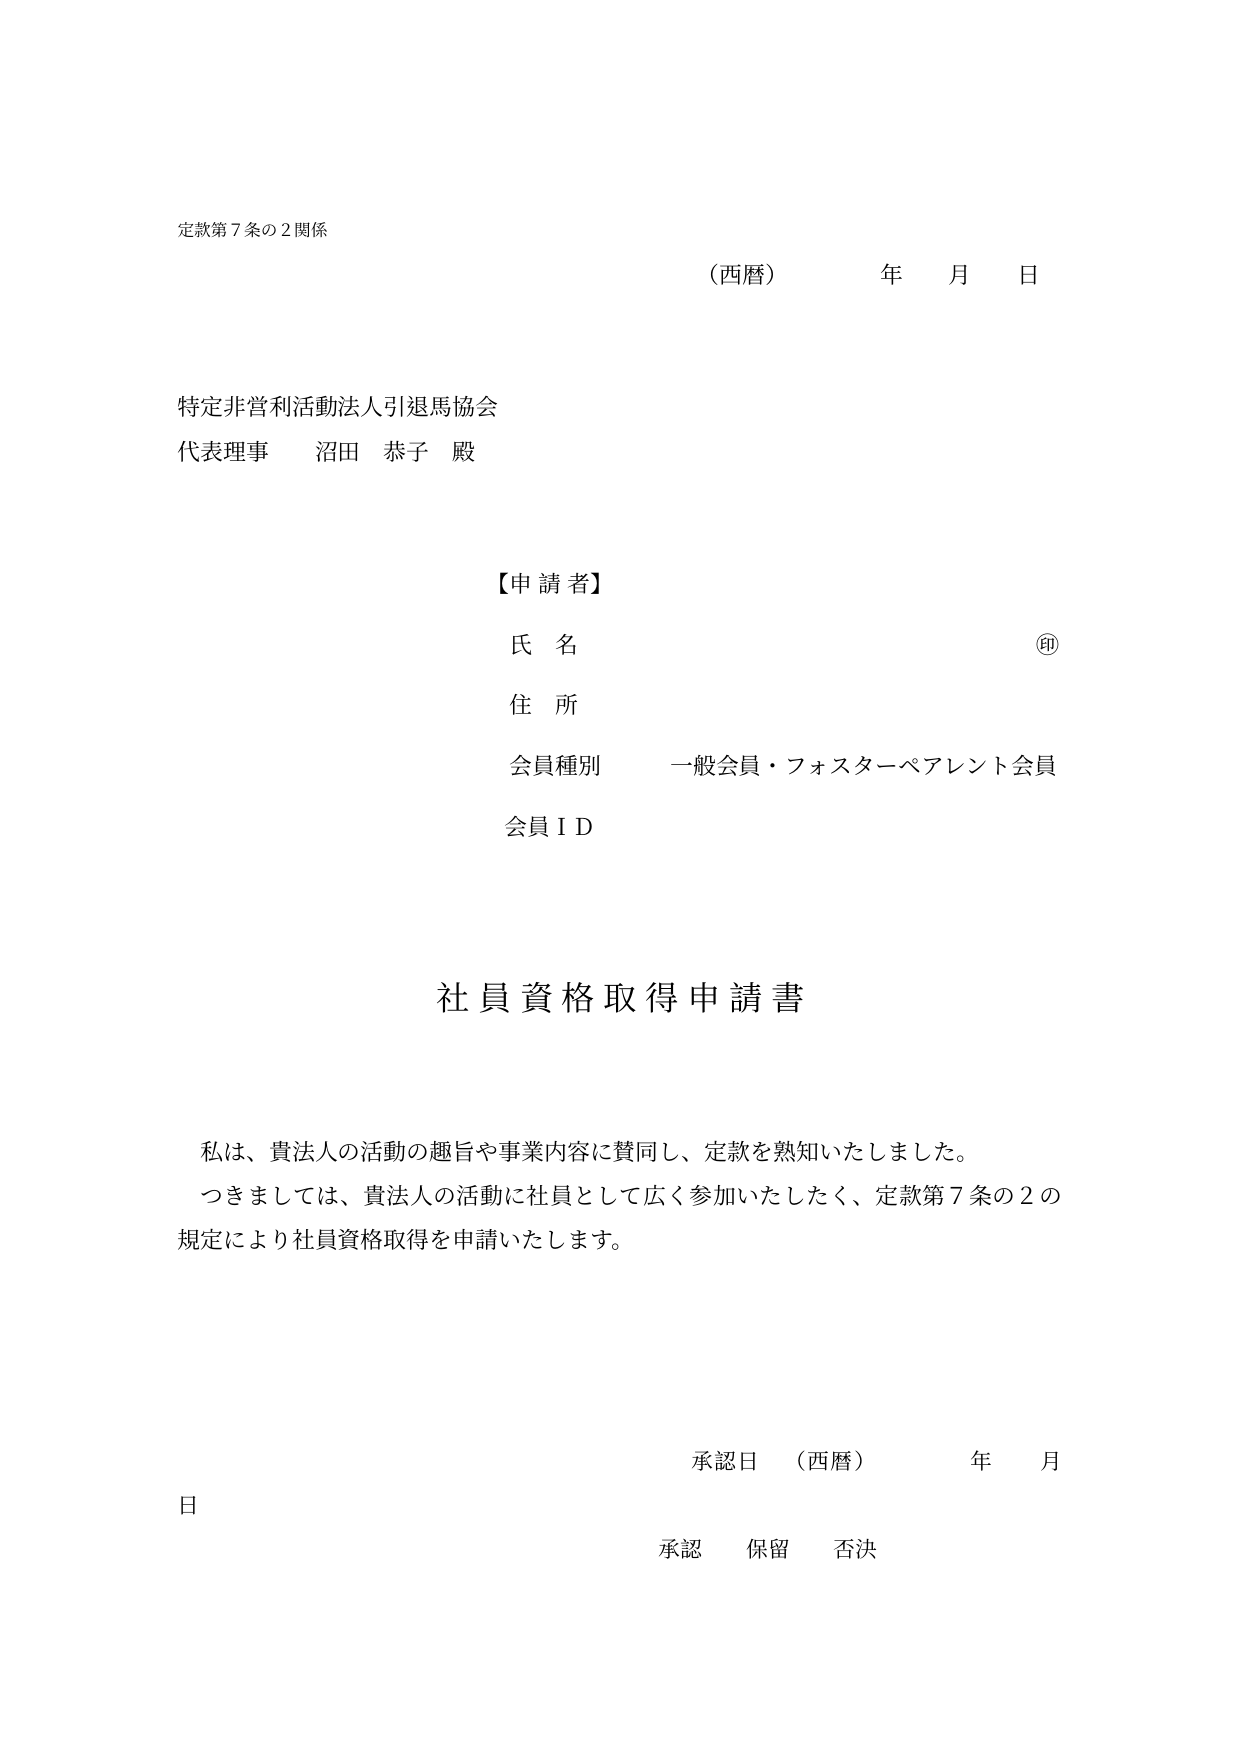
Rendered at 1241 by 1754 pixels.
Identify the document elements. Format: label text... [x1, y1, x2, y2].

text 定款第７条の２関係 [177, 207, 1063, 251]
text 私は、貴法人の活動の趣旨や事業内容に賛同し、定款を熟知いたしました。 [177, 1129, 1063, 1173]
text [177, 1438, 1063, 1570]
text 特定非営利活動法人引退馬協会 [177, 384, 1063, 428]
text 氏 名 ㊞ [177, 621, 1063, 665]
text つきましては、貴法人の活動に社員として広く参加いたしたく、定款第７条の２の規定により社員資格取得を申請いたします。 [177, 1173, 1063, 1261]
text 住 所 [177, 682, 1063, 726]
text 代表理事 沼田 恭子 殿 [177, 428, 1063, 472]
text 会員種別 一般会員・フォスターペアレント会員 [177, 742, 1063, 787]
text 社 員 資 格 取 得 申 請 書 [177, 952, 1063, 1040]
text 会員ＩＤ [177, 803, 1063, 847]
text （西暦） 年 月 日 [177, 251, 1040, 296]
text 【申 請 者】 [177, 561, 1063, 605]
